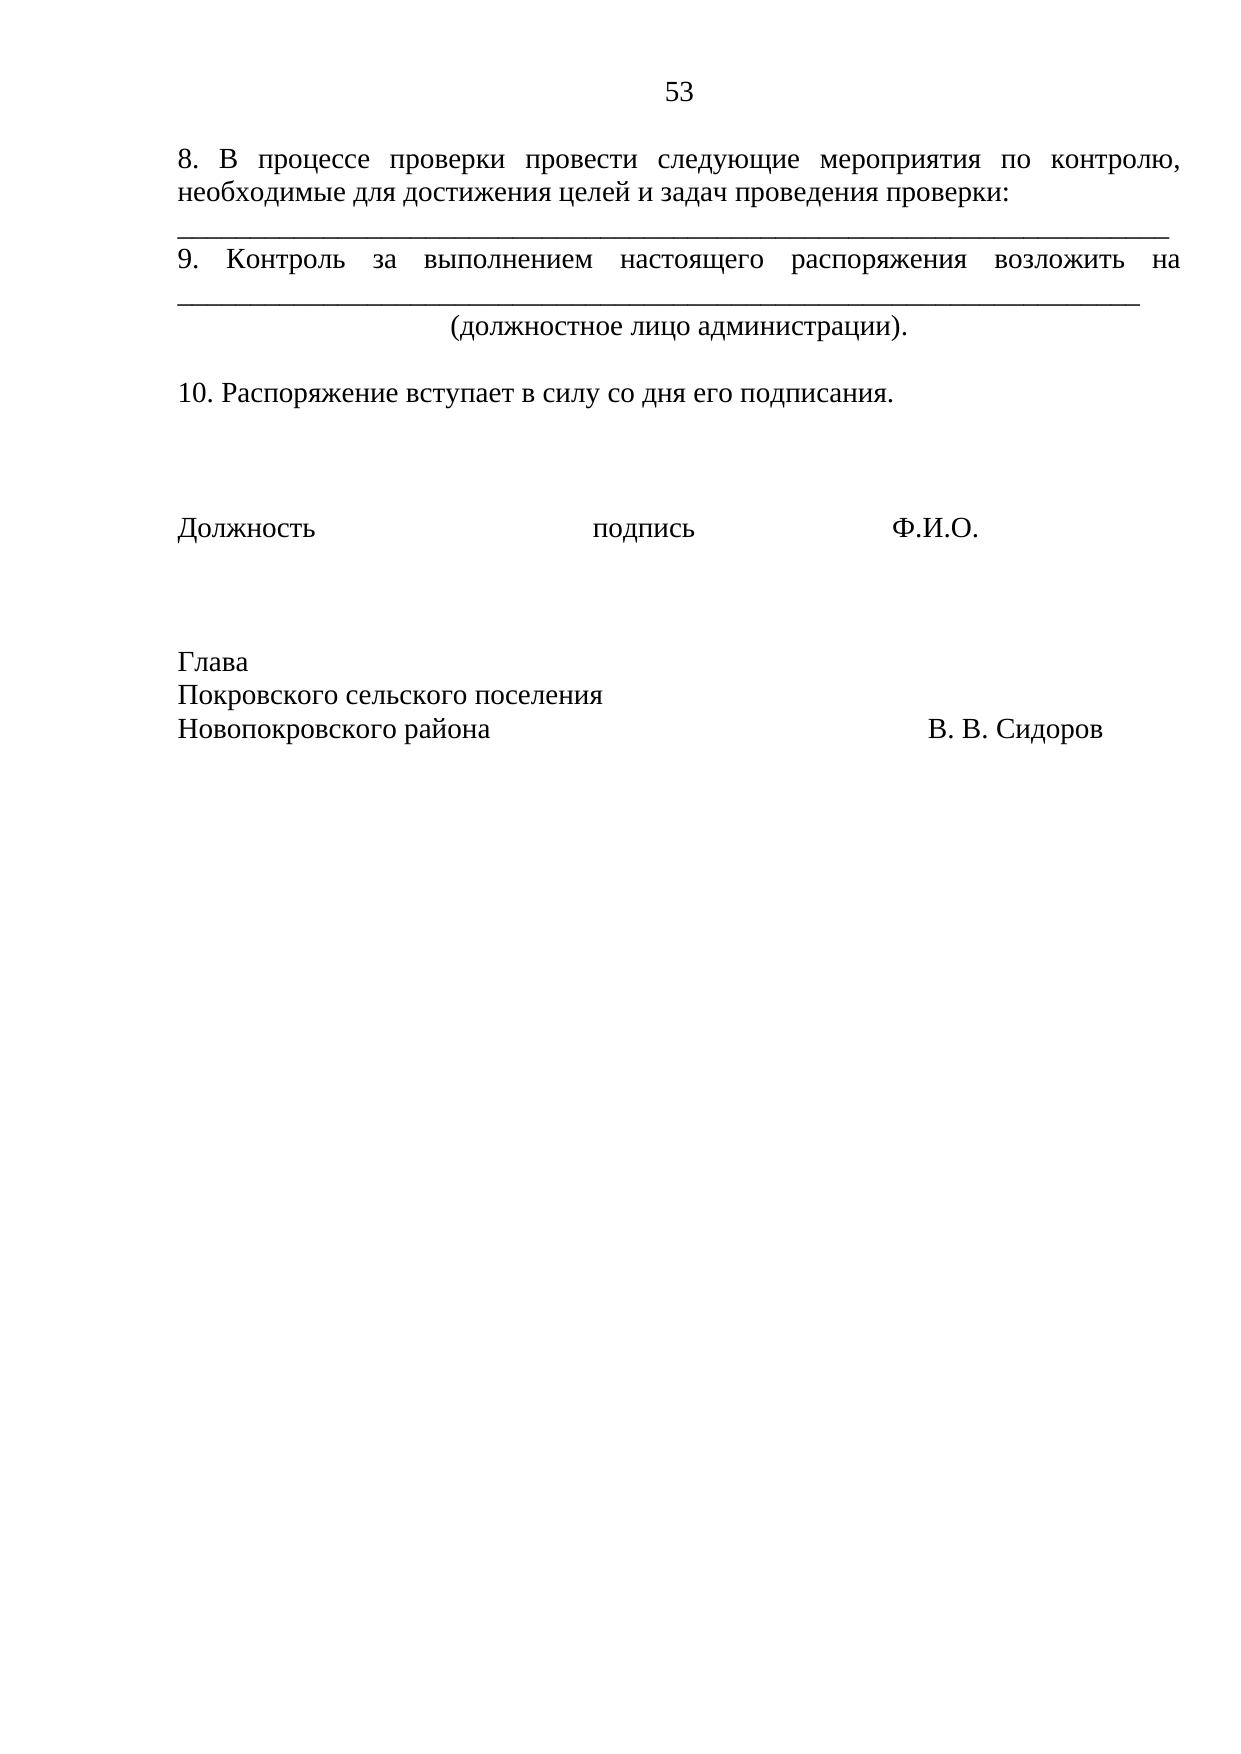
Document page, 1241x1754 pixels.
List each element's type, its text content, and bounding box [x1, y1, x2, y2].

text Покровского сельского поселения [177, 677, 1181, 711]
text 10. Распоряжение вступает в силу со дня его подписания. [177, 376, 1181, 409]
text Должность подпись Ф.И.О. [177, 510, 1181, 543]
text Новопокровского района В. В. Сидоров [177, 711, 1181, 778]
text ____________________________________________________________________ [177, 208, 1181, 241]
text Глава [177, 644, 1181, 677]
text 9. Контроль за выполнением настоящего распоряжения возложить на __________________________________________________________________ [177, 241, 1181, 308]
text 8. В процессе проверки провести следующие мероприятия по контролю, необходимые для достижения целей и задач проведения проверки: [177, 141, 1181, 208]
text (должностное лицо администрации). [177, 308, 1181, 342]
